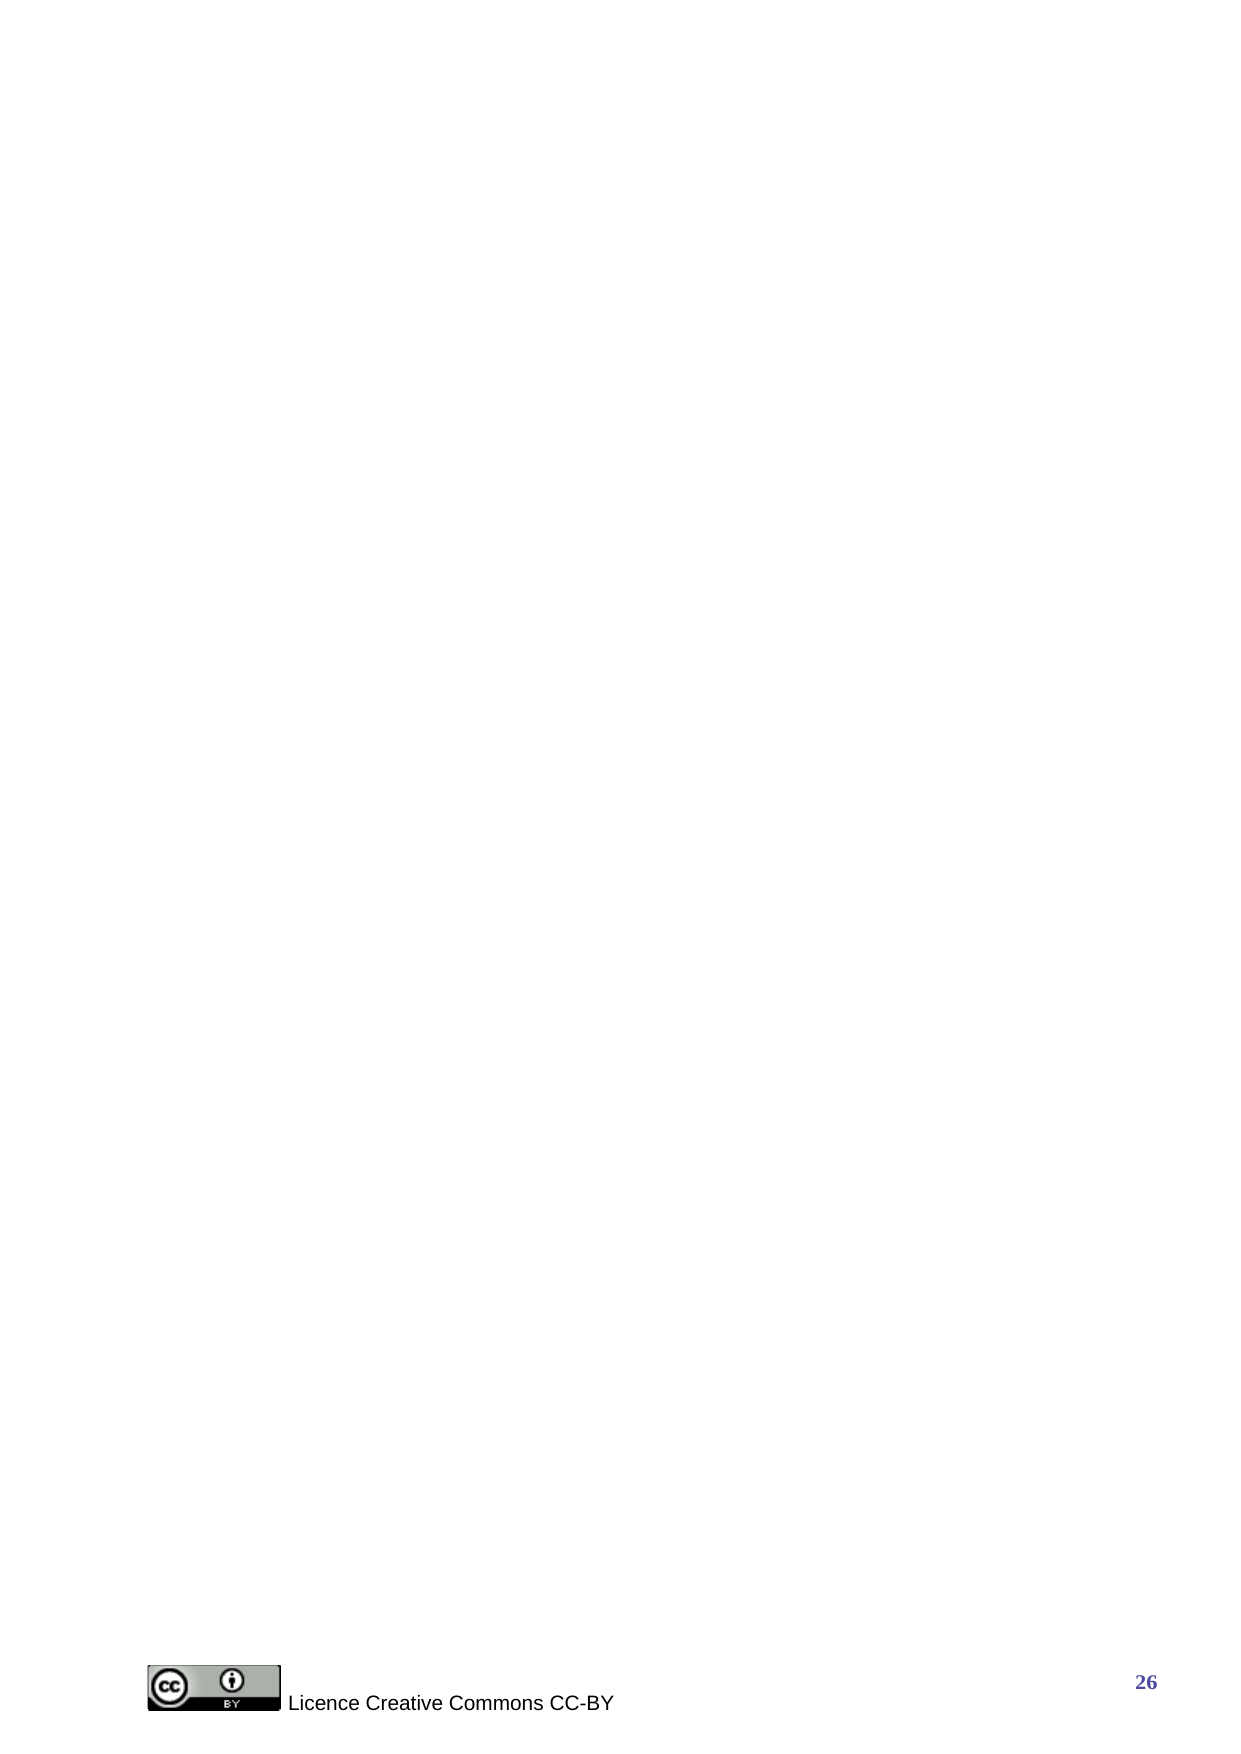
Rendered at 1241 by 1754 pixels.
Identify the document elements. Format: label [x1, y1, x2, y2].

picture [147, 1665, 281, 1711]
